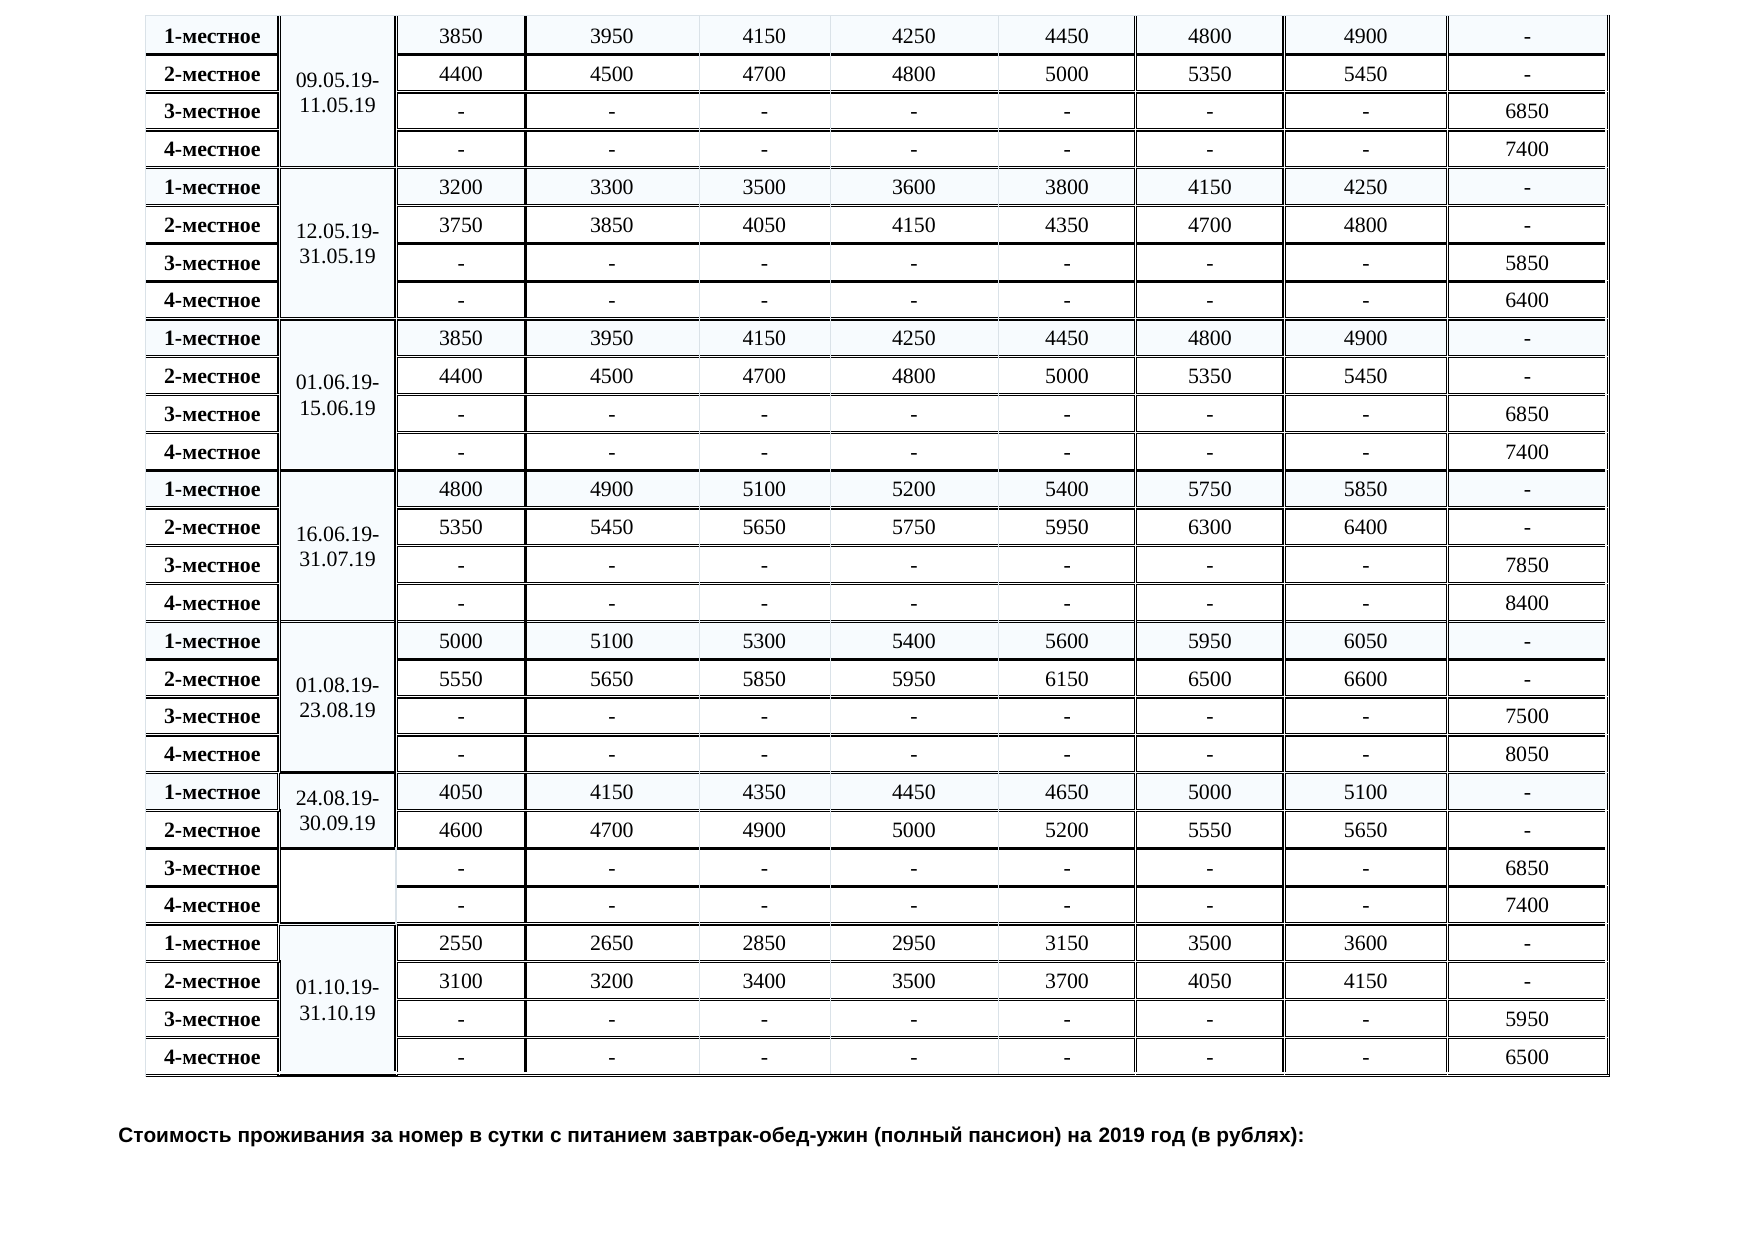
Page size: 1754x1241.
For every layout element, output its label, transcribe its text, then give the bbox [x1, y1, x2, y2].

table_cell 5750 [1137, 472, 1282, 506]
table_cell 7500 [1447, 695, 1608, 733]
table_cell 4250 [831, 16, 998, 53]
table_cell - [527, 737, 699, 771]
table_cell 5200 [999, 812, 1134, 847]
table_cell 7400 [1449, 885, 1608, 922]
table_cell - [999, 434, 1134, 468]
table_cell - [1449, 355, 1607, 393]
table_cell 4350 [999, 207, 1134, 242]
table_cell 5850 [700, 661, 830, 695]
table_cell - [527, 245, 699, 279]
table_cell 4800 [1137, 321, 1282, 355]
table_cell 3950 [527, 321, 699, 355]
table_cell - [527, 1001, 699, 1036]
table_cell 7400 [1447, 128, 1608, 166]
table_cell 3850 [398, 16, 524, 53]
table_cell 6850 [1449, 847, 1607, 884]
table_cell 5000 [1137, 774, 1282, 809]
table_cell - [527, 547, 699, 582]
table_cell - [1449, 809, 1607, 847]
table_cell 01.08.19-23.08.19 [281, 623, 394, 771]
table_cell 4250 [1286, 169, 1446, 204]
table_cell - [398, 737, 524, 771]
table_cell 4150 [831, 207, 998, 242]
table_cell - [700, 434, 830, 468]
table_cell - [700, 888, 830, 922]
table_cell 5950 [1449, 998, 1607, 1036]
table_cell - [999, 94, 1134, 128]
table_cell - [1286, 1001, 1446, 1036]
table_cell 8400 [1449, 582, 1607, 620]
table_cell - [1286, 737, 1446, 771]
table_cell 4400 [398, 56, 524, 90]
table_cell 5550 [398, 661, 524, 695]
table_cell - [1137, 245, 1282, 279]
table_cell - [1137, 585, 1282, 620]
table_cell - [527, 94, 699, 128]
table_cell 3-местное [146, 396, 277, 431]
table_cell 2-местное [146, 812, 277, 847]
table_cell - [1137, 699, 1282, 733]
table_cell 3-местное [146, 94, 277, 128]
table_cell 7850 [1449, 544, 1607, 582]
table_cell 5650 [527, 661, 699, 695]
table_cell - [526, 1039, 699, 1073]
table_cell - [700, 699, 830, 733]
table_cell - [999, 547, 1134, 582]
table_cell 5350 [1137, 56, 1282, 90]
table_cell 3500 [1137, 926, 1282, 960]
table_cell 4-местное [146, 1039, 279, 1073]
table_cell 4700 [700, 358, 830, 393]
table_cell 5650 [1286, 812, 1446, 847]
table_cell 09.05.19-11.05.19 [281, 16, 394, 166]
table_cell - [700, 132, 830, 166]
table_cell - [398, 699, 524, 733]
table_cell - [1284, 1039, 1447, 1073]
table_cell - [1286, 585, 1446, 620]
table_cell 3100 [398, 963, 524, 998]
table_cell - [527, 283, 699, 317]
table_cell - [700, 283, 830, 317]
table_cell 6500 [1447, 1036, 1607, 1073]
table_cell - [527, 699, 699, 733]
table_cell - [1449, 771, 1607, 809]
table_cell - [398, 1001, 524, 1036]
table_cell - [831, 737, 998, 771]
table_cell - [1447, 506, 1608, 544]
table_cell 5300 [700, 623, 830, 658]
table_cell - [831, 245, 998, 279]
table_cell 5350 [1137, 358, 1282, 393]
table_cell - [1137, 888, 1282, 922]
table_cell - [831, 94, 998, 128]
table_cell 4050 [700, 207, 830, 242]
table_cell 3-местное [146, 547, 277, 582]
table_cell - [1286, 132, 1446, 166]
table_cell 5100 [527, 623, 699, 658]
table_cell 3600 [1286, 926, 1446, 960]
table_cell 1-местное [146, 774, 277, 809]
table_cell - [527, 888, 699, 922]
table_cell 4800 [1137, 16, 1282, 53]
table_cell - [1286, 245, 1446, 279]
table_cell - [1135, 1036, 1284, 1073]
table_cell - [831, 699, 998, 733]
table_cell 01.06.19-15.06.19 [281, 321, 394, 468]
table_cell - [398, 396, 524, 431]
table_cell 5000 [999, 358, 1134, 393]
table_cell 5400 [999, 472, 1134, 506]
table_cell - [999, 1039, 1135, 1073]
table_cell 6400 [1449, 280, 1608, 317]
table_cell 4-местное [146, 585, 277, 620]
table_cell 1-местное [146, 623, 277, 658]
table_cell - [527, 434, 699, 468]
table_cell 4-местное [146, 283, 277, 317]
table_cell 5950 [999, 510, 1134, 544]
table_cell 4450 [999, 321, 1134, 355]
table_cell 5100 [700, 472, 830, 506]
table_cell - [1286, 699, 1446, 733]
table_cell 6600 [1286, 661, 1446, 695]
table_cell 2-местное [146, 358, 277, 393]
table_cell - [1286, 547, 1446, 582]
table_cell 5450 [1286, 358, 1446, 393]
table_cell 2-местное [146, 963, 277, 998]
table_cell - [700, 94, 830, 128]
table_cell 3850 [527, 207, 699, 242]
table_cell 3-местное [146, 699, 277, 733]
table_cell 4050 [398, 774, 524, 809]
table_cell - [1286, 283, 1446, 317]
table_cell 3600 [831, 169, 998, 204]
table_cell 16.06.19-31.07.19 [281, 472, 394, 620]
table_cell - [999, 737, 1134, 771]
table_cell 3400 [700, 963, 830, 998]
table_cell 5200 [831, 472, 998, 506]
table_cell - [398, 94, 524, 128]
table_cell 3750 [398, 207, 524, 242]
table_cell - [999, 888, 1134, 922]
table_cell 4150 [700, 16, 830, 53]
table_cell 4350 [700, 774, 830, 809]
table_cell - [397, 850, 524, 884]
table_cell - [831, 850, 998, 884]
table_cell 6850 [1449, 393, 1607, 431]
table_cell - [1286, 850, 1446, 884]
table_cell - [1449, 166, 1607, 204]
table_cell 6500 [1137, 661, 1282, 695]
table_cell 5000 [398, 623, 524, 658]
table_cell 3300 [527, 169, 699, 204]
table_cell 01.10.19-31.10.19 [279, 926, 396, 1073]
table_cell - [398, 245, 524, 279]
table_cell - [398, 132, 524, 166]
table_cell - [831, 434, 998, 468]
table_cell - [527, 396, 699, 431]
table_cell 1-местное [146, 926, 277, 960]
table_cell 5400 [831, 623, 998, 658]
table_cell 5750 [831, 510, 998, 544]
table_cell 6300 [1137, 510, 1282, 544]
table_cell 3150 [999, 926, 1134, 960]
table_cell 6400 [1286, 510, 1446, 544]
table_cell 3200 [398, 169, 524, 204]
table_cell 5550 [1137, 812, 1282, 847]
table_cell 4-местное [146, 434, 277, 468]
table_cell - [700, 1039, 830, 1073]
table_cell 12.05.19-31.05.19 [281, 169, 394, 317]
table_cell - [999, 1001, 1134, 1036]
table_cell - [831, 283, 998, 317]
table_cell 4050 [1137, 963, 1282, 998]
table_cell - [999, 245, 1134, 279]
table_cell - [1449, 658, 1607, 695]
table_cell 4-местное [146, 888, 277, 922]
table_cell - [1137, 547, 1282, 582]
table_cell 2-местное [146, 56, 277, 90]
table_cell 4650 [999, 774, 1134, 809]
table_cell 4600 [398, 812, 524, 847]
table_cell - [1137, 283, 1282, 317]
table_cell - [1137, 94, 1282, 128]
table_cell - [999, 850, 1134, 884]
table_cell 4900 [1286, 16, 1446, 53]
table_cell 4150 [700, 321, 830, 355]
table_cell - [397, 888, 524, 922]
table_cell 2550 [398, 926, 524, 960]
table_cell 5450 [527, 510, 699, 544]
table_cell - [831, 396, 998, 431]
table_cell 4150 [1137, 169, 1282, 204]
table_cell 4-местное [146, 132, 277, 166]
table_cell - [700, 1001, 830, 1036]
table_cell 4-местное [146, 737, 277, 771]
table_cell - [700, 850, 830, 884]
table_cell 5650 [700, 510, 830, 544]
table_cell 3800 [999, 169, 1134, 204]
table_cell - [700, 547, 830, 582]
table_cell 6150 [999, 661, 1134, 695]
table_cell 5950 [831, 661, 998, 695]
table_cell 3-местное [146, 850, 277, 884]
table_cell - [831, 585, 998, 620]
table_cell - [527, 850, 699, 884]
table_cell - [1137, 132, 1282, 166]
table_cell - [700, 245, 830, 279]
table_cell 4800 [831, 358, 998, 393]
table_cell 5350 [398, 510, 524, 544]
table_cell 4700 [527, 812, 699, 847]
table_cell - [398, 283, 524, 317]
table_cell 4500 [527, 358, 699, 393]
table_cell 4900 [700, 812, 830, 847]
table_cell 2-местное [146, 207, 277, 242]
table_cell 4150 [1286, 963, 1446, 998]
table_cell - [1449, 16, 1607, 53]
table_cell 4700 [1137, 207, 1282, 242]
table_cell - [1449, 469, 1608, 506]
table_cell - [831, 888, 998, 922]
table_cell - [999, 396, 1134, 431]
table_cell - [1286, 434, 1446, 468]
table_cell 24.08.19-30.09.19 [280, 774, 394, 847]
table_cell - [1449, 960, 1607, 998]
table_cell 1-местное [146, 169, 277, 204]
table_cell 1-местное [146, 321, 277, 355]
table_cell 4800 [398, 472, 524, 506]
table_cell - [398, 547, 524, 582]
table_cell 4500 [527, 56, 699, 90]
table_cell 5100 [1286, 774, 1446, 809]
table_cell - [700, 585, 830, 620]
table_cell 4150 [527, 774, 699, 809]
table_cell - [999, 699, 1134, 733]
table_cell - [831, 547, 998, 582]
table_cell - [1137, 396, 1282, 431]
table_cell - [398, 585, 524, 620]
table_cell 5000 [999, 56, 1134, 90]
table_cell - [831, 1039, 998, 1073]
table_cell - [527, 132, 699, 166]
table_cell 7400 [1449, 431, 1607, 468]
table_cell - [1286, 94, 1446, 128]
table_cell 2-местное [146, 510, 277, 544]
table_cell 5950 [1137, 623, 1282, 658]
table_cell 4450 [831, 774, 998, 809]
table_cell 3500 [831, 963, 998, 998]
table_cell 6850 [1447, 90, 1608, 128]
table_cell 3850 [398, 321, 524, 355]
table_cell 4250 [831, 321, 998, 355]
table_cell - [527, 585, 699, 620]
table_cell 5850 [1449, 242, 1607, 279]
table_cell 4800 [1286, 207, 1446, 242]
table_cell 4400 [398, 358, 524, 393]
table_cell 5850 [1286, 472, 1446, 506]
table_cell 4700 [700, 56, 830, 90]
table_cell 2850 [700, 926, 830, 960]
table_cell 4800 [831, 56, 998, 90]
table_cell - [396, 1039, 526, 1073]
table_cell 4900 [1286, 321, 1446, 355]
table_cell - [831, 1001, 998, 1036]
table_cell 5600 [999, 623, 1134, 658]
table_cell 3-местное [146, 245, 277, 279]
table_cell 1-местное [146, 472, 277, 506]
table_cell - [1137, 850, 1282, 884]
table_cell - [1286, 396, 1446, 431]
table_cell 3950 [527, 16, 699, 53]
table_cell 3500 [700, 169, 830, 204]
table_cell - [1137, 1001, 1282, 1036]
table_cell 3700 [999, 963, 1134, 998]
table_cell - [1449, 317, 1607, 355]
table_cell - [398, 434, 524, 468]
table_cell - [831, 132, 998, 166]
table_cell 5000 [831, 812, 998, 847]
text Стоимость проживания за номер в сутки с питанием завтрак-обед-ужин (полный пансион) на 2019 год (в рублях): [118, 1119, 1636, 1147]
table_cell 3-местное [146, 1001, 277, 1036]
table_cell 2650 [527, 926, 699, 960]
table_cell - [1137, 737, 1282, 771]
table_cell 2-местное [146, 661, 277, 695]
table_cell 3200 [527, 963, 699, 998]
table_cell - [999, 132, 1134, 166]
table_cell 6050 [1286, 623, 1446, 658]
table_cell - [999, 283, 1134, 317]
table_cell - [1449, 53, 1607, 90]
table_cell 8050 [1447, 733, 1608, 771]
table_cell - [1449, 204, 1607, 242]
table_cell 4450 [999, 16, 1134, 53]
table_cell 5450 [1286, 56, 1446, 90]
table_cell - [1137, 434, 1282, 468]
table_cell - [700, 396, 830, 431]
table_cell - [1286, 888, 1446, 922]
table_cell 4900 [527, 472, 699, 506]
table_cell 2950 [831, 926, 998, 960]
table_cell - [1449, 922, 1607, 960]
table_cell 1-местное [146, 16, 277, 53]
table_cell - [999, 585, 1134, 620]
table_cell - [700, 737, 830, 771]
table_cell - [1449, 620, 1607, 658]
